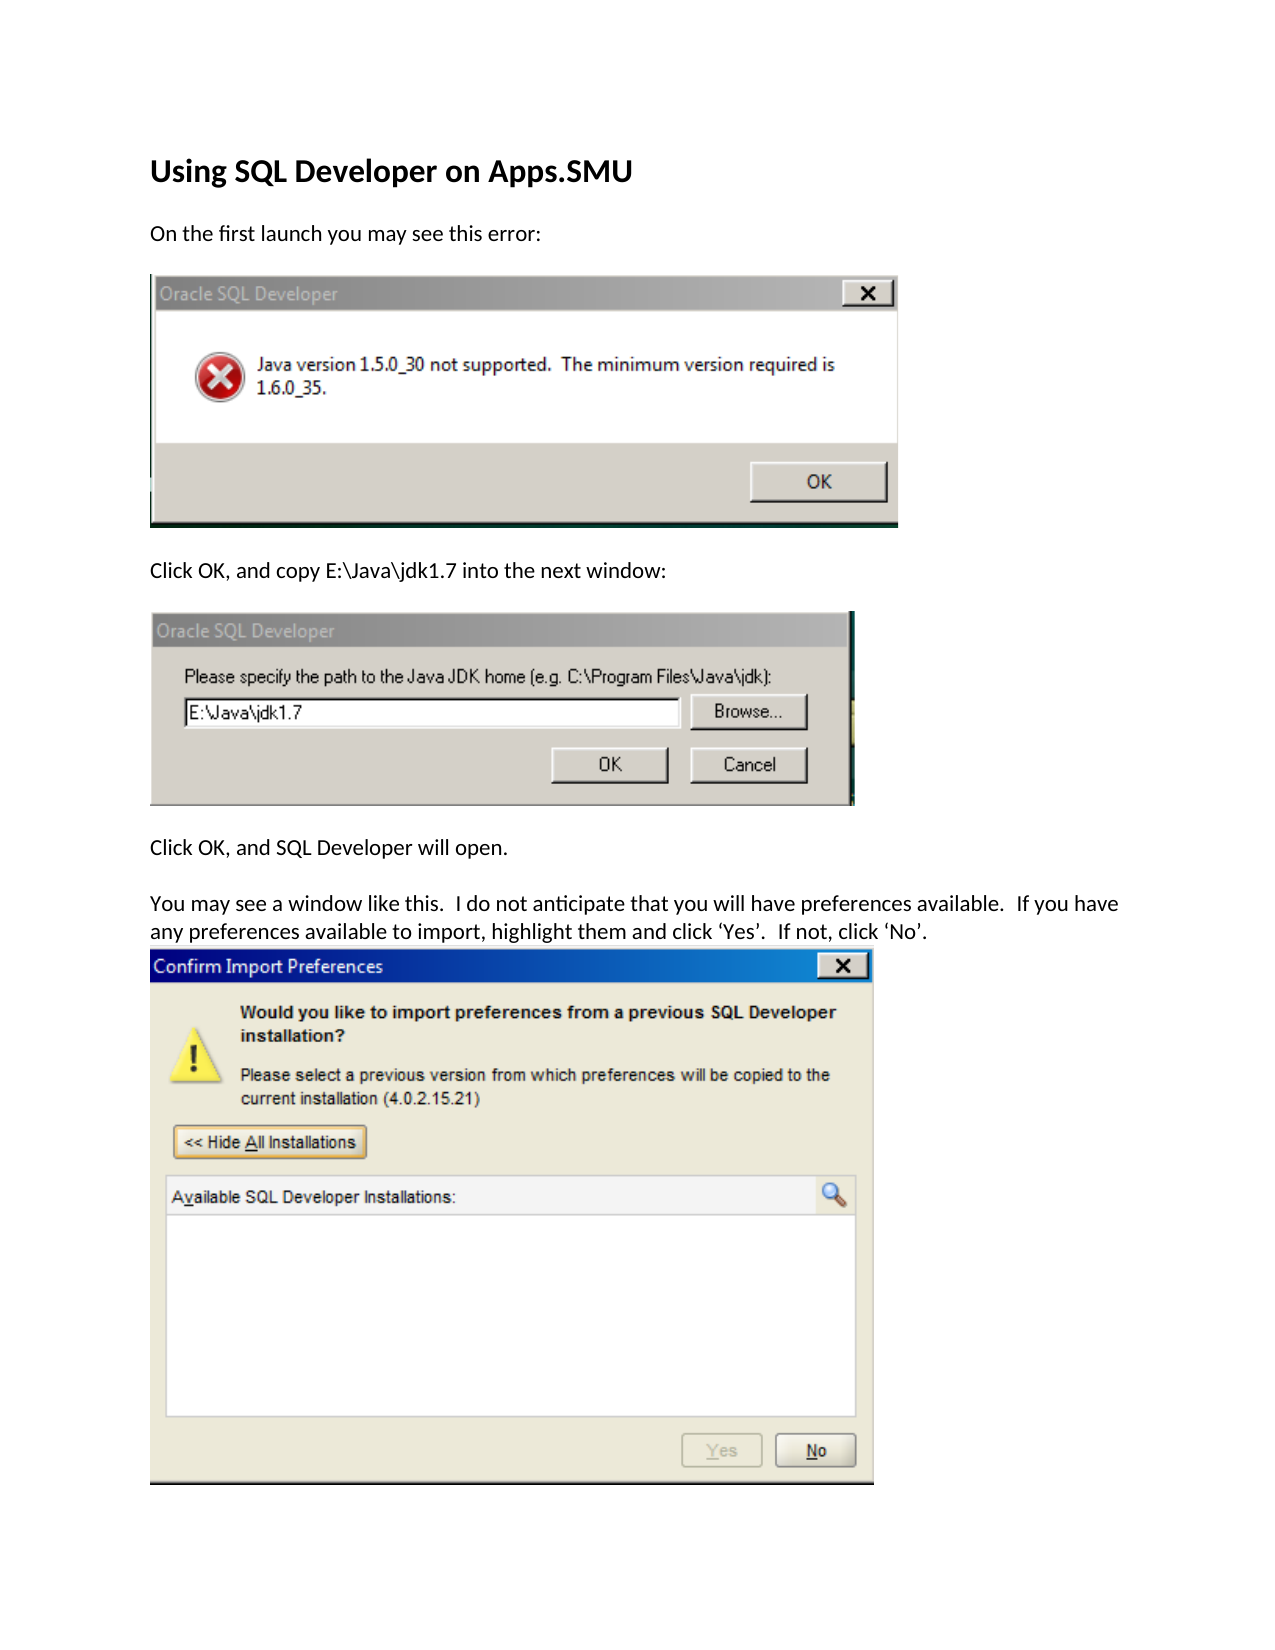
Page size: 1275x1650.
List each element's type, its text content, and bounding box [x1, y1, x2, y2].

text On the first launch you may see this error: [150, 219, 1125, 247]
text Click OK, and copy E:\Java\jdk1.7 into the next window: [150, 556, 1125, 584]
picture [150, 611, 855, 806]
picture [150, 274, 899, 528]
text You may see a window like this. I do not anticipate that you will have preferences available. If you have any preferences available to import, highlight them and click ‘Yes’. If not, click ‘No’. [150, 889, 1125, 946]
text Using SQL Developer on Apps.SMU [150, 150, 1125, 191]
picture [150, 945, 874, 1485]
text Click OK, and SQL Developer will open. [150, 833, 1125, 861]
